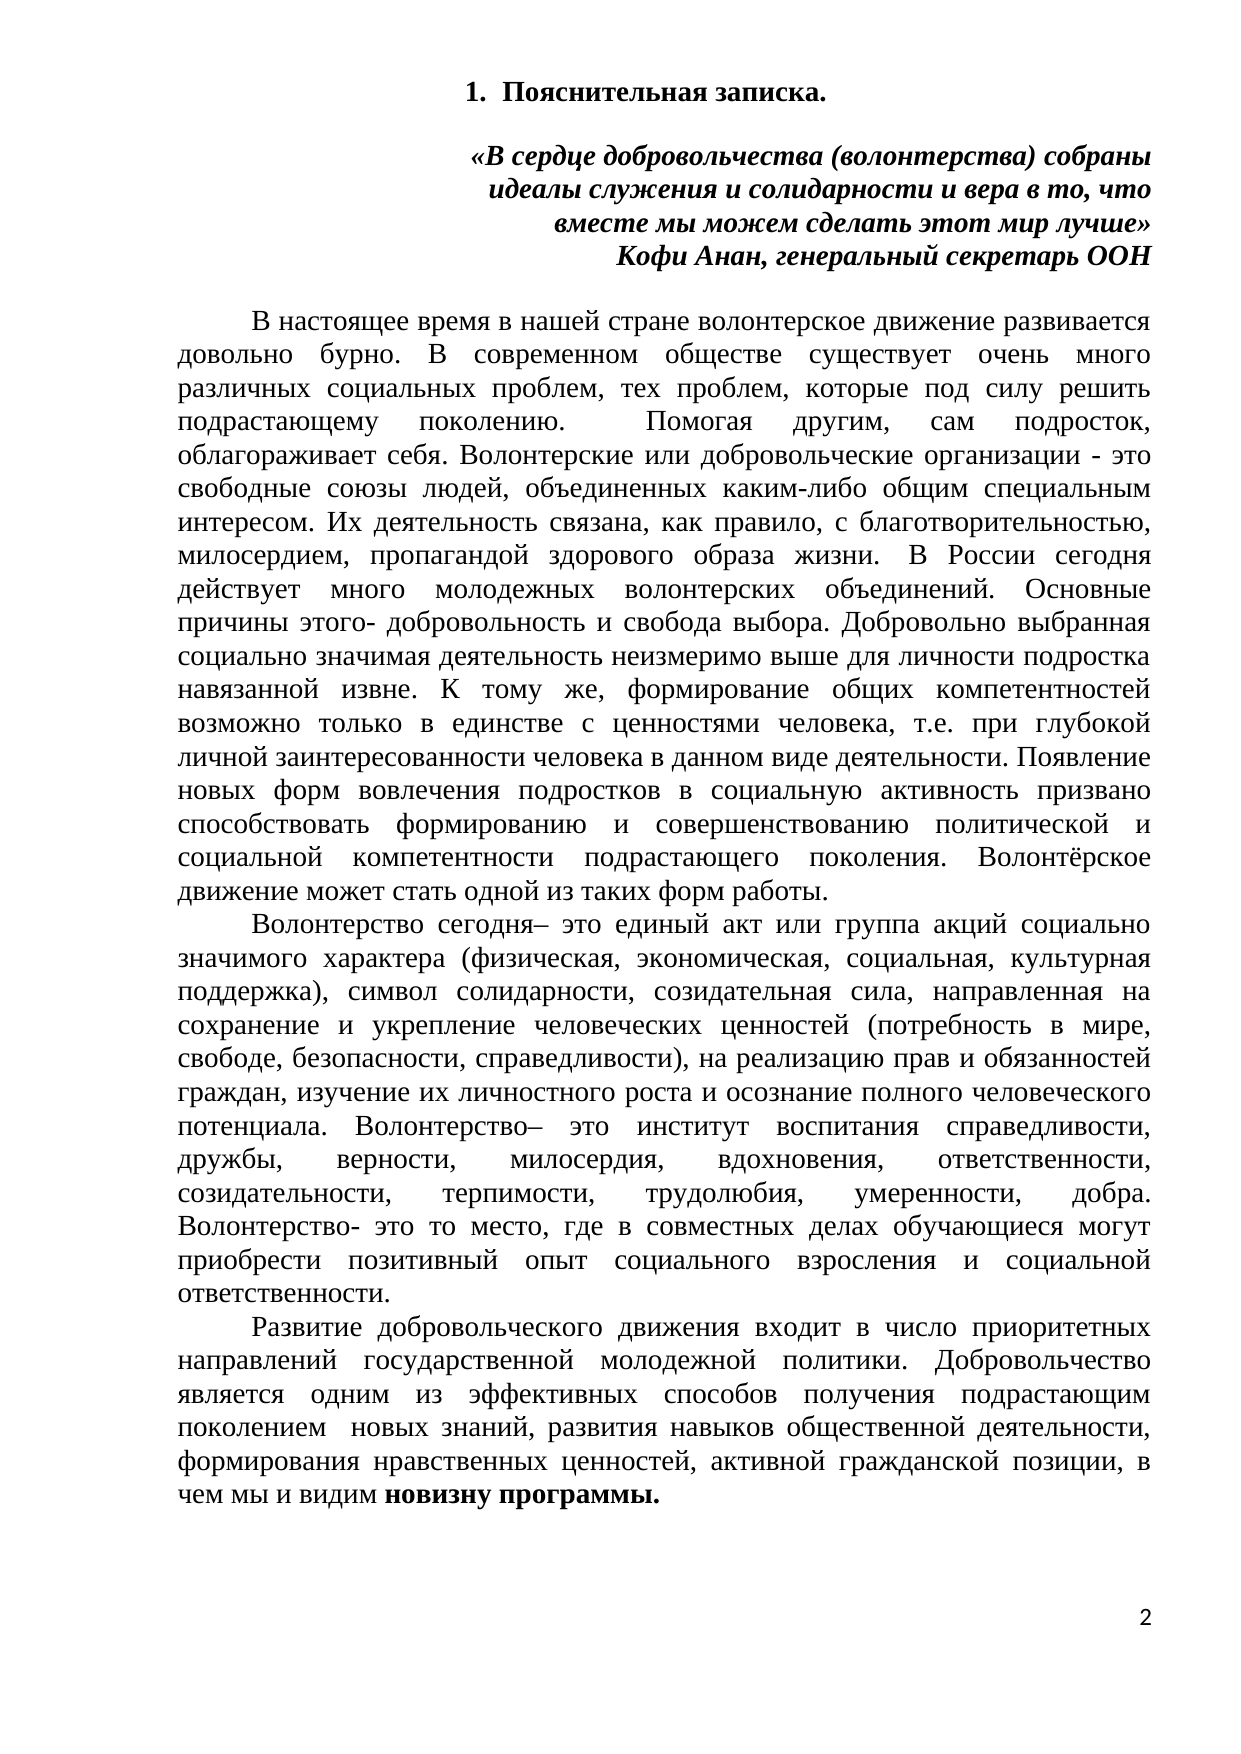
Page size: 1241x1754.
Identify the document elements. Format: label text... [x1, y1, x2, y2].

text В настоящее время в нашей стране волонтерское движение развивается довольно бурно. В современном обществе существует очень много различных социальных проблем, тех проблем, которые под силу решить подрастающему поколению. Помогая другим, сам подросток, облагораживает себя. Волонтерские или добровольческие организации - это свободные союзы людей, объединенных каким-либо общим специальным интересом. Их деятельность связана, как правило, с благотворительностью, милосердием, пропагандой здорового образа жизни. В России сегодня действует много молодежных волонтерских объединений. Основные причины этого- добровольность и свобода выбора. Добровольно выбранная социально значимая деятельность неизмеримо выше для личности подростка навязанной извне. К тому же, формирование общих компетентностей возможно только в единстве с ценностями человека, т.е. при глубокой личной заинтересованности человека в данном виде деятельности. Появление новых форм вовлечения подростков в социальную активность призвано способствовать формированию и совершенствованию политической и социальной компетентности подрастающего поколения. Волонтёрское движение может стать одной из таких форм работы. [177, 303, 1152, 906]
list Развитие добровольческого движения входит в число приоритетных направлений государственной молодежной политики. Добровольчество является одним из эффективных способов получения подрастающим поколением новых знаний, развития навыков общественной деятельности, формирования нравственных ценностей, активной гражданской позиции, в чем мы и видим новизну программы. [177, 1309, 1152, 1510]
list Пояснительная записка. [140, 74, 1152, 107]
list Кофи Анан, генеральный секретарь ООН [177, 238, 1152, 303]
list идеалы служения и солидарности и вера в то, что вместе мы можем сделать этот мир лучше» [177, 171, 1152, 238]
list «В сердце добровольчества (волонтерства) собраны [177, 138, 1152, 171]
text Волонтерство сегодня– это единый акт или группа акций социально значимого характера (физическая, экономическая, социальная, культурная поддержка), символ солидарности, созидательная сила, направленная на сохранение и укрепление человеческих ценностей (потребность в мире, свободе, безопасности, справедливости), на реализацию прав и обязанностей граждан, изучение их личностного роста и осознание полного человеческого потенциала. Волонтерство– это институт воспитания справедливости, дружбы, верности, милосердия, вдохновения, ответственности, созидательности, терпимости, трудолюбия, умеренности, добра. Волонтерство- это то место, где в совместных делах обучающиеся могут приобрести позитивный опыт социального взросления и социальной ответственности. [177, 906, 1152, 1309]
